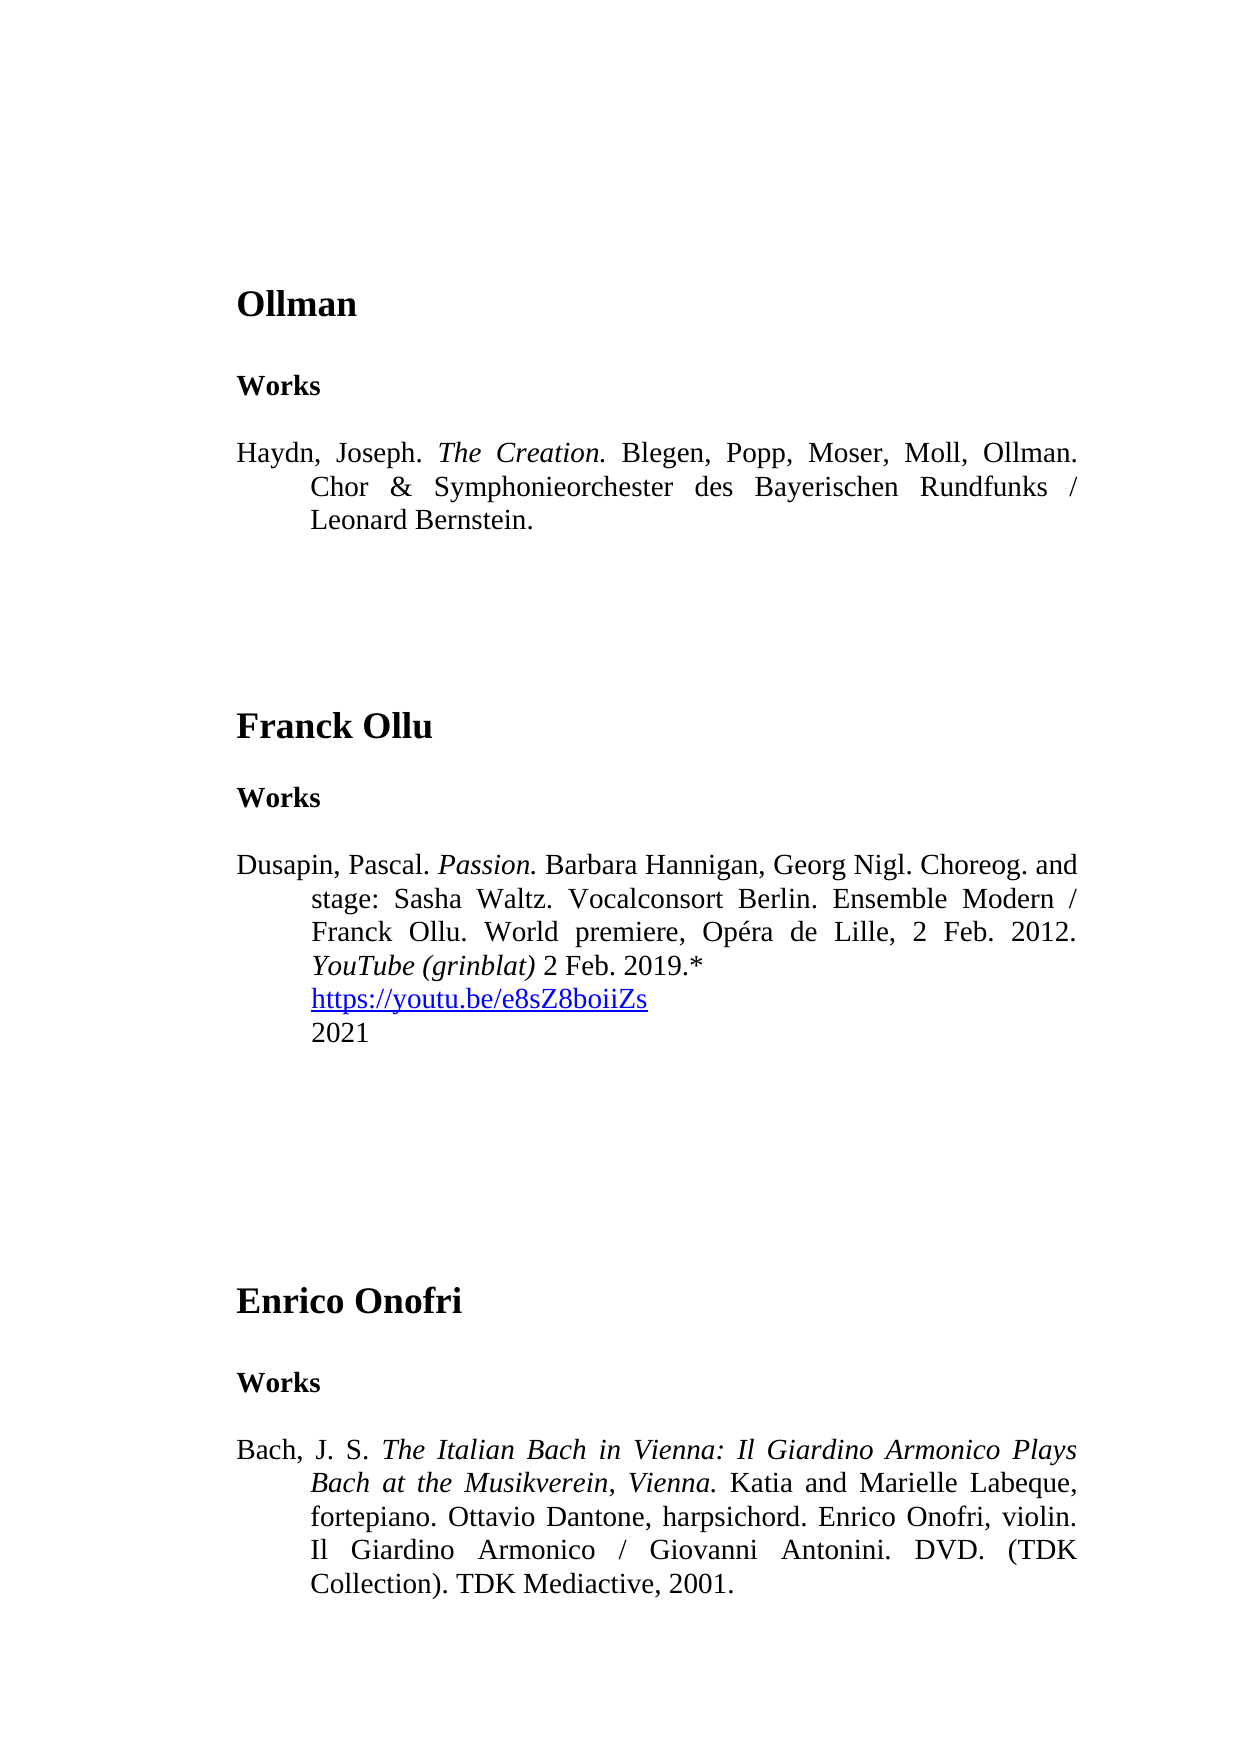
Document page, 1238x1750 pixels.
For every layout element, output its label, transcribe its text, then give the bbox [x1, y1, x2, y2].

subtitle Works [236, 368, 1078, 402]
text 2021 [236, 1015, 1078, 1048]
text Bach, J. S. The Italian Bach in Vienna: Il Giardino Armonico Plays Bach at the Musikverein, Vienna. Katia and Marielle Labeque, fortepiano. Ottavio Dantone, harpsichord. Enrico Onofri, violin. Il Giardino Armonico / Giovanni Antonini. DVD. (TDK Collection). TDK Mediactive, 2001. [236, 1432, 1078, 1599]
text Works [236, 1365, 1078, 1398]
text Franck Ollu [236, 703, 1078, 747]
text Works [236, 780, 1078, 814]
text Haydn, Joseph. The Creation. Blegen, Popp, Moser, Moll, Ollman. Chor & Symphonieorchester des Bayerischen Rundfunks / Leonard Bernstein. [236, 435, 1078, 536]
text https://youtu.be/e8sZ8boiiZs [236, 981, 1078, 1015]
subtitle Ollman [236, 282, 1078, 325]
text Enrico Onofri [236, 1278, 1078, 1322]
text Dusapin, Pascal. Passion. Barbara Hannigan, Georg Nigl. Choreog. and stage: Sasha Waltz. Vocalconsort Berlin. Ensemble Modern / Franck Ollu. World premiere, Opéra de Lille, 2 Feb. 2012. YouTube (grinblat) 2 Feb. 2019.* [236, 847, 1078, 981]
